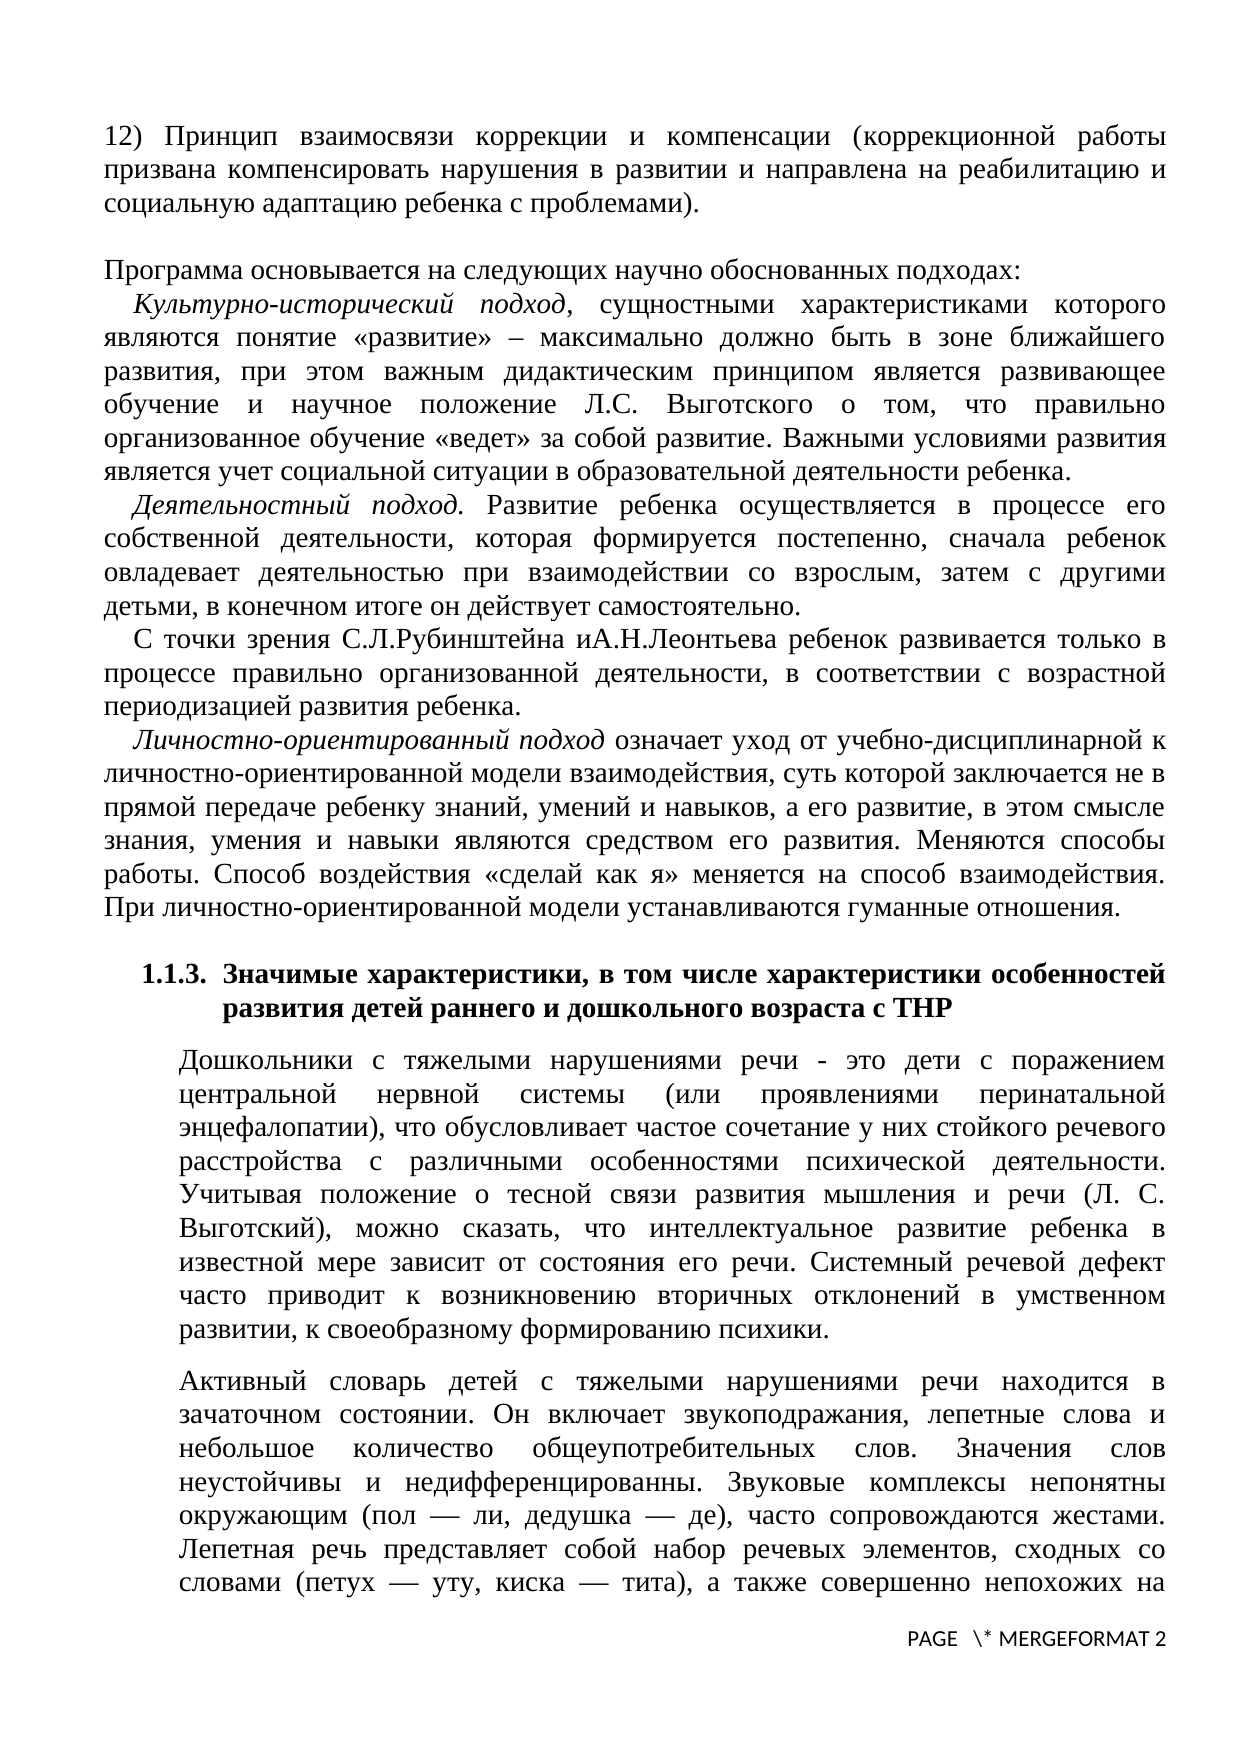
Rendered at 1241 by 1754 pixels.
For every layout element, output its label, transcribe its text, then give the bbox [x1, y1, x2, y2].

text Дошкольники с тяжелыми нарушениями речи - это дети с поражением центральной нервной системы (или проявлениями перинатальной энцефалопатии), что обусловливает частое сочетание у них стойкого речевого расстройства с различными особенностями психической деятельности. Учитывая положение о тесной связи развития мышления и речи (Л. С. Выготский), можно сказать, что интеллектуальное развитие ребенка в известной мере зависит от состояния его речи. Системный речевой дефект часто приводит к возникновению вторичных отклонений в умственном развитии, к своеобразному формированию психики. [178, 1042, 1167, 1344]
text 12) Принцип взаимосвязи коррекции и компенсации (коррекционной работы призвана компенсировать нарушения в развитии и направлена на реабилитацию и социальную адаптацию ребенка с проблемами). [692, 152, 1167, 219]
text Деятельностный подход. Развитие ребенка осуществляется в процессе его собственной деятельности, которая формируется постепенно, сначала ребенок овладевает деятельностью при взаимодействии со взрослым, затем с другими детьми, в конечном итоге он действует самостоятельно. [103, 487, 1167, 621]
text Культурно-исторический подход, сущностными характеристиками которого являются понятие «развитие» – максимально должно быть в зоне ближайшего развития, при этом важным дидактическим принципом является развивающее обучение и научное положение Л.С. Выготского о том, что правильно организованное обучение «ведет» за собой развитие. Важными условиями развития является учет социальной ситуации в образовательной деятельности ребенка. [103, 286, 1167, 487]
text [178, 1363, 1167, 1598]
text С точки зрения С.Л.Рубинштейна иА.Н.Леонтьева ребенок развивается только в процессе правильно организованной деятельности, в соответствии с возрастной периодизацией развития ребенка. [103, 621, 1167, 722]
list Значимые характеристики, в том числе характеристики особенностей развития детей раннего и дошкольного возраста с ТНР [141, 957, 1167, 1024]
text Личностно-ориентированный подход означает уход от учебно-дисциплинарной к личностно-ориентированной модели взаимодействия, суть которой заключается не в прямой передаче ребенку знаний, умений и навыков, а его развитие, в этом смысле знания, умения и навыки являются средством его развития. Меняются способы работы. Способ воздействия «сделай как я» меняется на способ взаимодействия. При личностно-ориентированной модели устанавливаются гуманные отношения. [103, 722, 1167, 923]
text 12) Принцип взаимосвязи коррекции и компенсации (коррекционной работы призвана компенсировать нарушения в развитии и направлена на реабилитацию и социальную адаптацию ребенка с проблемами). [103, 118, 863, 219]
text Программа основывается на следующих научно обоснованных подходах: [103, 252, 1167, 286]
